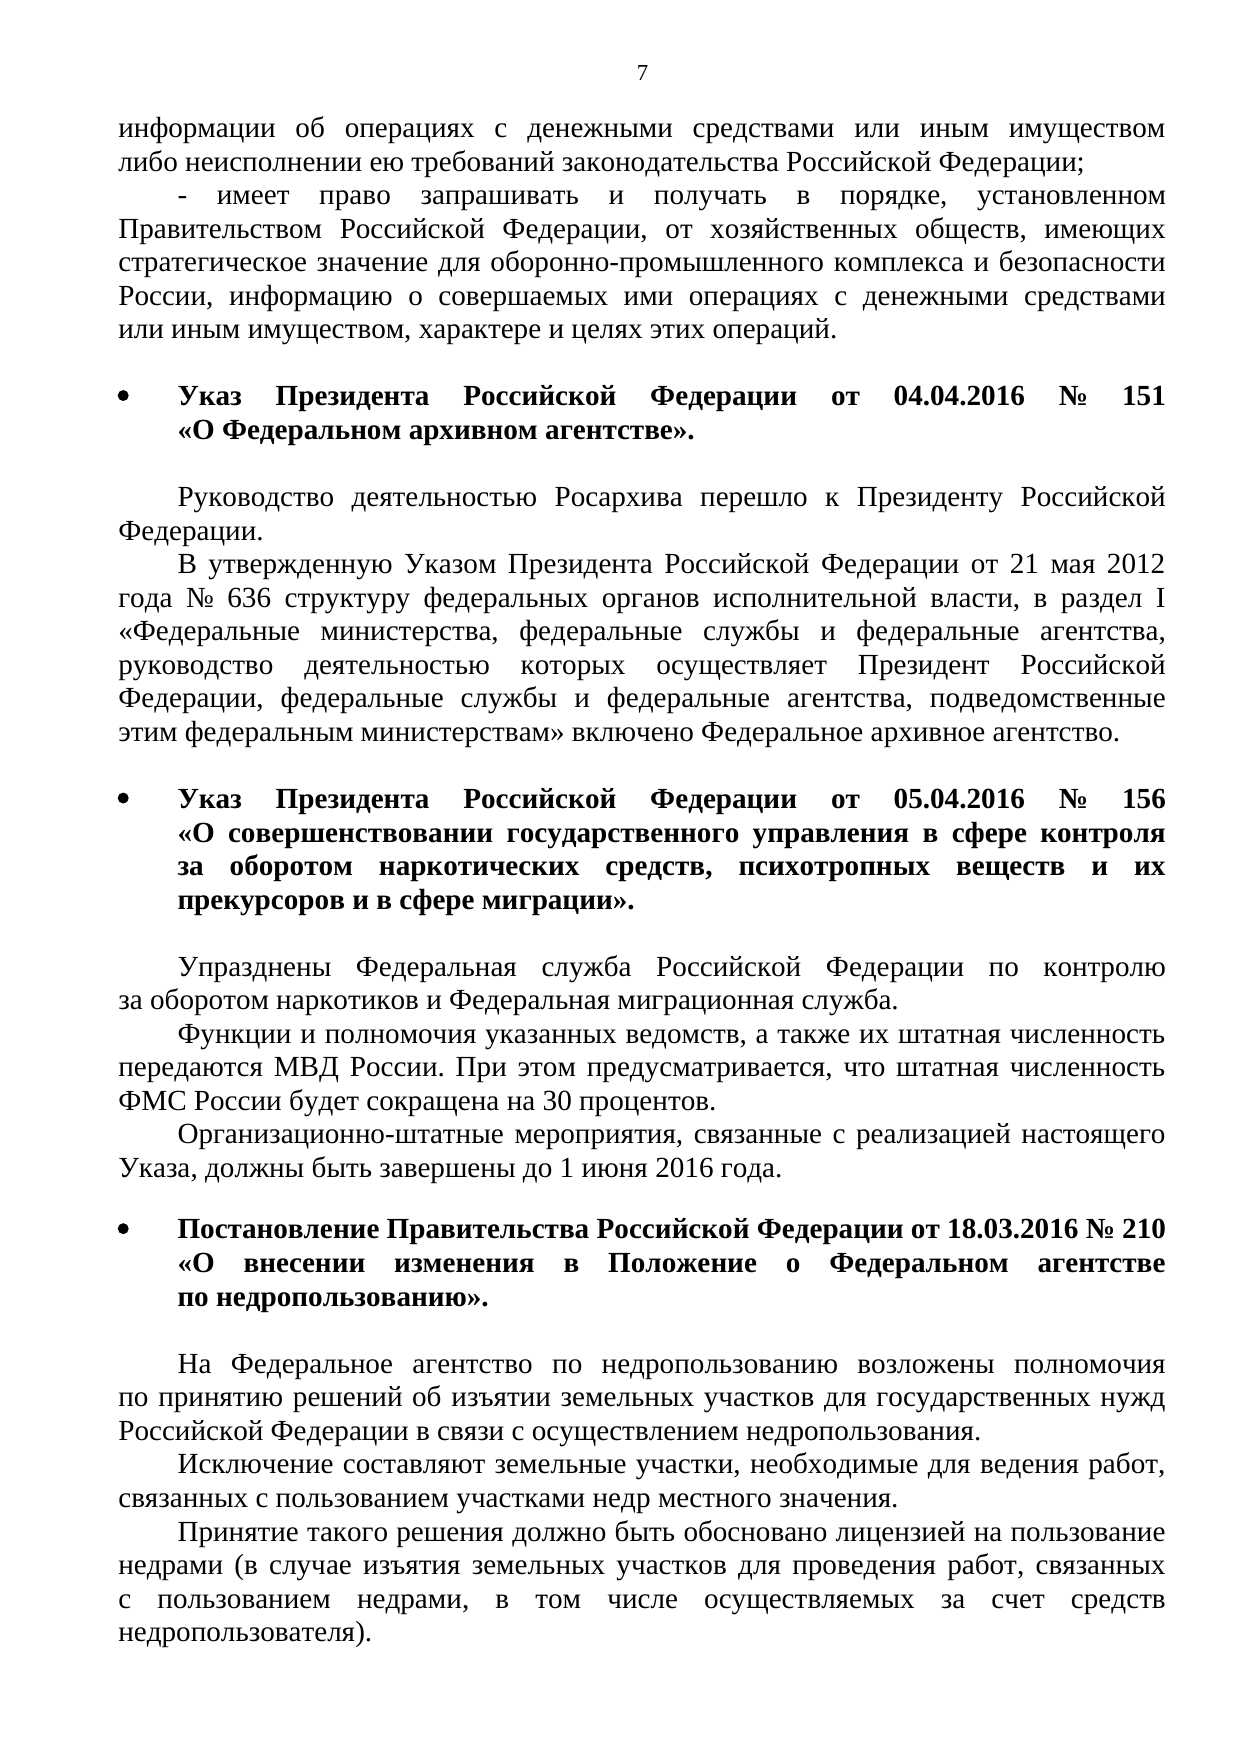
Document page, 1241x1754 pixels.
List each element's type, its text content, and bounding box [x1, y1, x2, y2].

text Принятие такого решения должно быть обосновано лицензией на пользование недрами (в случае изъятия земельных участков для проведения работ, связанных с пользованием недрами, в том числе осуществляемых за счет средств недропользователя). [118, 1514, 1167, 1648]
text Упразднены Федеральная служба Российской Федерации по контролю за оборотом наркотиков и Федеральная миграционная служба. [118, 949, 1167, 1016]
list Указ Президента Российской Федерации от 05.04.2016 № 156 «О совершенствовании государственного управления в сфере контроля за оборотом наркотических средств, психотропных веществ и их прекурсоров и в сфере миграции». [118, 781, 1167, 915]
text Функции и полномочия указанных ведомств, а также их штатная численность передаются МВД России. При этом предусматривается, что штатная численность ФМС России будет сокращена на 30 процентов. [118, 1016, 1167, 1117]
text - имеет право запрашивать и получать в порядке, установленном Правительством Российской Федерации, от хозяйственных обществ, имеющих стратегическое значение для оборонно-промышленного комплекса и безопасности России, информацию о совершаемых ими операциях с денежными средствами или иным имуществом, характере и целях этих операций. [118, 177, 1167, 345]
list Указ Президента Российской Федерации от 04.04.2016 № 151 «О Федеральном архивном агентстве». [118, 378, 1167, 446]
text В утвержденную Указом Президента Российской Федерации от 21 мая 2012 года № 636 структуру федеральных органов исполнительной власти, в раздел I «Федеральные министерства, федеральные службы и федеральные агентства, руководство деятельностью которых осуществляет Президент Российской Федерации, федеральные службы и федеральные агентства, подведомственные этим федеральным министерствам» включено Федеральное архивное агентство. [118, 546, 1167, 747]
text Организационно-штатные мероприятия, связанные с реализацией настоящего Указа, должны быть завершены до 1 июня 2016 года. [118, 1117, 1167, 1184]
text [118, 110, 1167, 177]
list Постановление Правительства Российской Федерации от 18.03.2016 № 210 «О внесении изменения в Положение о Федеральном агентстве по недропользованию». [118, 1212, 1167, 1312]
text На Федеральное агентство по недропользованию возложены полномочия по принятию решений об изъятии земельных участков для государственных нужд Российской Федерации в связи с осуществлением недропользования. [118, 1346, 1167, 1447]
text Руководство деятельностью Росархива перешло к Президенту Российской Федерации. [118, 479, 1167, 546]
text Исключение составляют земельные участки, необходимые для ведения работ, связанных с пользованием участками недр местного значения. [118, 1447, 1167, 1514]
